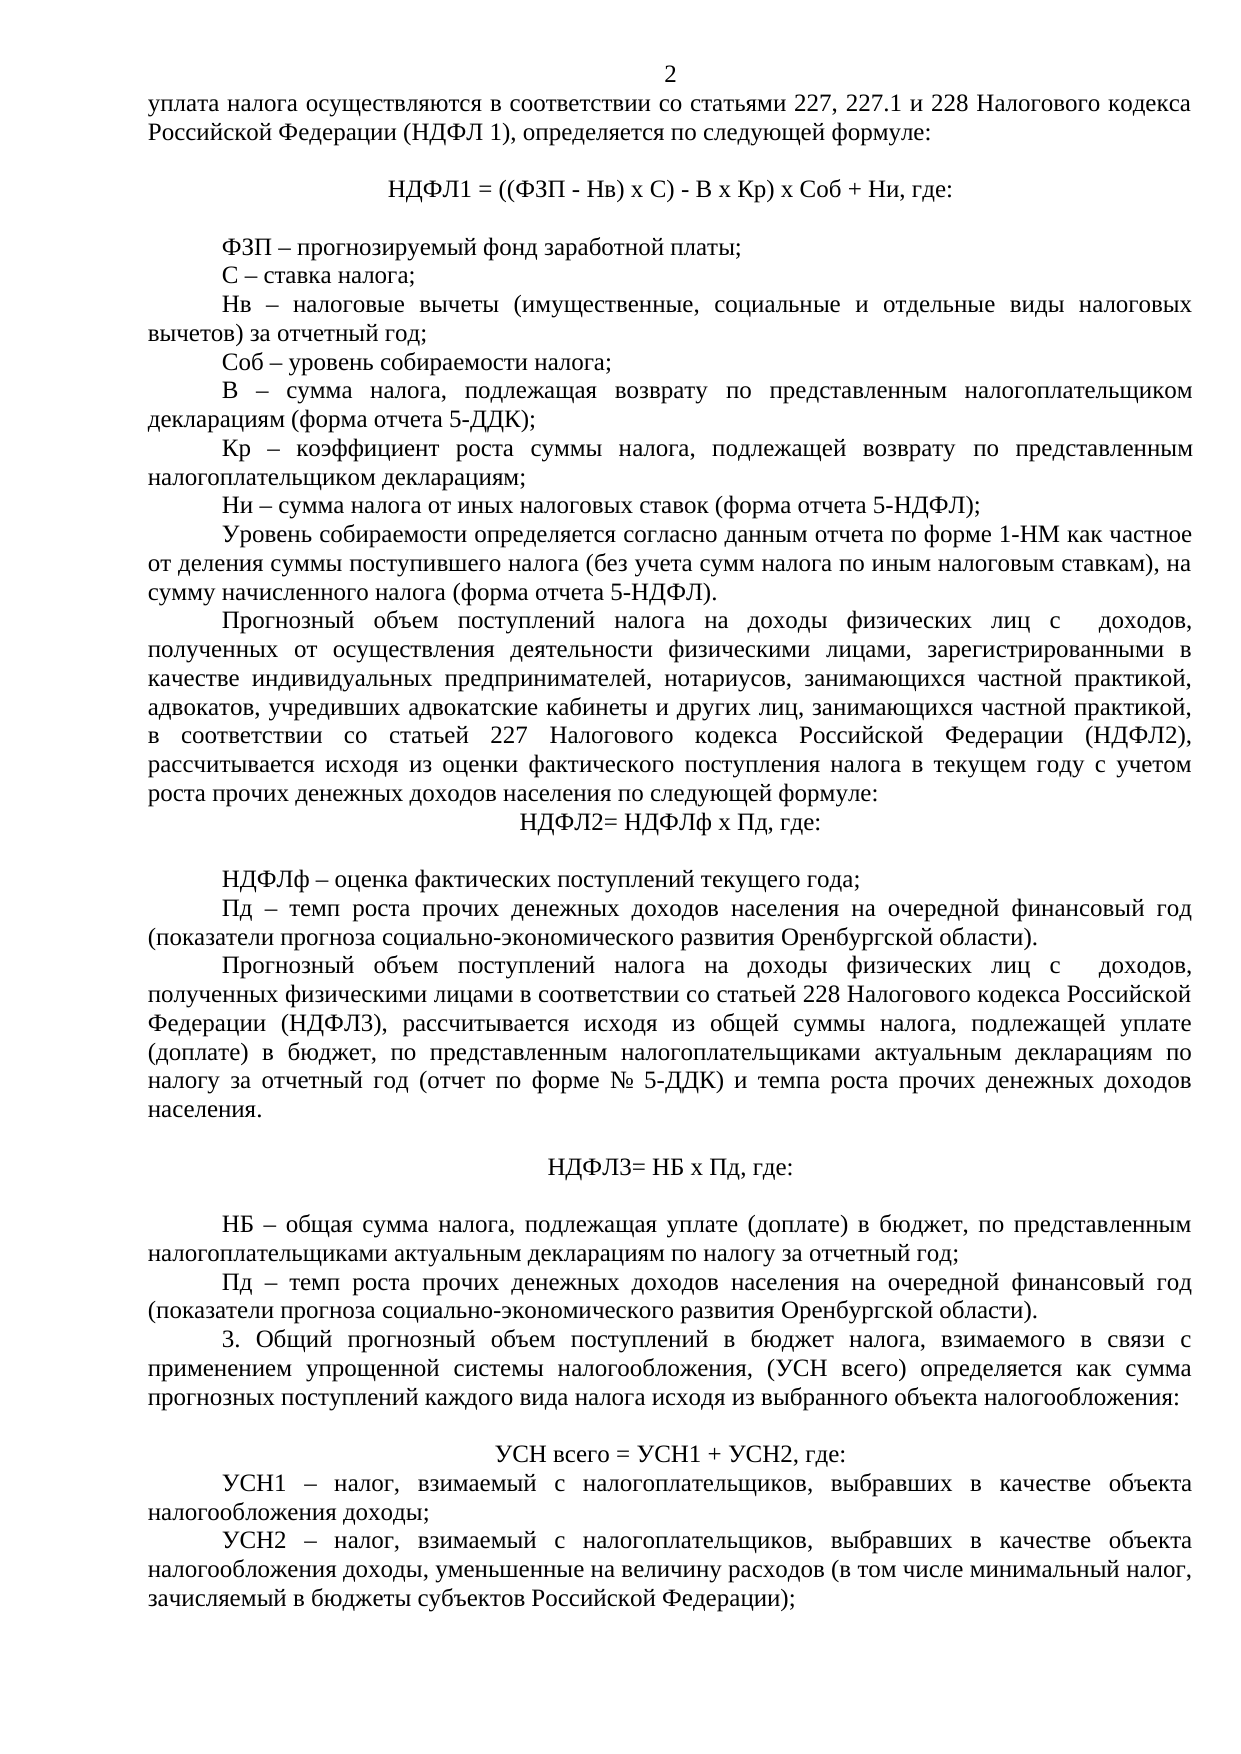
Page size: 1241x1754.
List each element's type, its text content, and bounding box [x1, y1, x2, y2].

text C – ставка налога; [148, 260, 1193, 289]
text НДФЛ1 = ((ФЗП - Нв) х C) - В х Кр) х Соб + Ни, где: [148, 174, 1193, 203]
text В – сумма налога, подлежащая возврату по представленным налогоплательщиком декларациям (форма отчета 5-ДДК); [148, 375, 1193, 433]
text УСН2 – налог, взимаемый с налогоплательщиков, выбравших в качестве объекта налогообложения доходы, уменьшенные на величину расходов (в том числе минимальный налог, зачисляемый в бюджеты субъектов Российской Федерации); [148, 1525, 1193, 1612]
text Соб – уровень собираемости налога; [148, 347, 1193, 375]
text 3. Общий прогнозный объем поступлений в бюджет налога, взимаемого в связи с применением упрощенной системы налогообложения, (УСН всего) определяется как сумма прогнозных поступлений каждого вида налога исходя из выбранного объекта налогообложения: [148, 1324, 1193, 1410]
text Прогнозный объем поступлений налога на доходы физических лиц с доходов, полученных физическими лицами в соответствии со статьей 228 Налогового кодекса Российской Федерации (НДФЛ3), рассчитывается исходя из общей суммы налога, подлежащей уплате (доплате) в бюджет, по представленным налогоплательщиками актуальным декларациям по налогу за отчетный год (отчет по форме № 5-ДДК) и темпа роста прочих денежных доходов населения. [148, 950, 1193, 1123]
text Ни – сумма налога от иных налоговых ставок (форма отчета 5-НДФЛ); [148, 490, 1193, 519]
text Кр – коэффициент роста суммы налога, подлежащей возврату по представленным налогоплательщиком декларациям; [148, 433, 1193, 490]
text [148, 88, 1193, 145]
text УСН1 – налог, взимаемый с налогоплательщиков, выбравших в качестве объекта налогообложения доходы; [148, 1468, 1193, 1525]
text УСН всего = УСН1 + УСН2, где: [148, 1439, 1193, 1468]
text НДФЛ2= НДФЛф х Пд, где: [148, 807, 1193, 835]
text Пд – темп роста прочих денежных доходов населения на очередной финансовый год (показатели прогноза социально-экономического развития Оренбургской области). [148, 1267, 1193, 1324]
text Прогнозный объем поступлений налога на доходы физических лиц с доходов, полученных от осуществления деятельности физическими лицами, зарегистрированными в качестве индивидуальных предпринимателей, нотариусов, занимающихся частной практикой, адвокатов, учредивших адвокатские кабинеты и других лиц, занимающихся частной практикой, в соответствии со статьей 227 Налогового кодекса Российской Федерации (НДФЛ2), рассчитывается исходя из оценки фактического поступления налога в текущем году с учетом роста прочих денежных доходов населения по следующей формуле: [148, 605, 1193, 807]
text Нв – налоговые вычеты (имущественные, социальные и отдельные виды налоговых вычетов) за отчетный год; [148, 289, 1193, 347]
text Пд – темп роста прочих денежных доходов населения на очередной финансовый год (показатели прогноза социально-экономического развития Оренбургской области). [148, 893, 1193, 950]
text НБ – общая сумма налога, подлежащая уплате (доплате) в бюджет, по представленным налогоплательщиками актуальным декларациям по налогу за отчетный год; [148, 1209, 1193, 1267]
text НДФЛф – оценка фактических поступлений текущего года; [148, 864, 1193, 893]
text ФЗП – прогнозируемый фонд заработной платы; [148, 232, 1193, 260]
text Уровень собираемости определяется согласно данным отчета по форме 1-НМ как частное от деления суммы поступившего налога (без учета сумм налога по иным налоговым ставкам), на сумму начисленного налога (форма отчета 5-НДФЛ). [148, 519, 1193, 605]
text НДФЛ3= НБ х Пд, где: [148, 1152, 1193, 1180]
